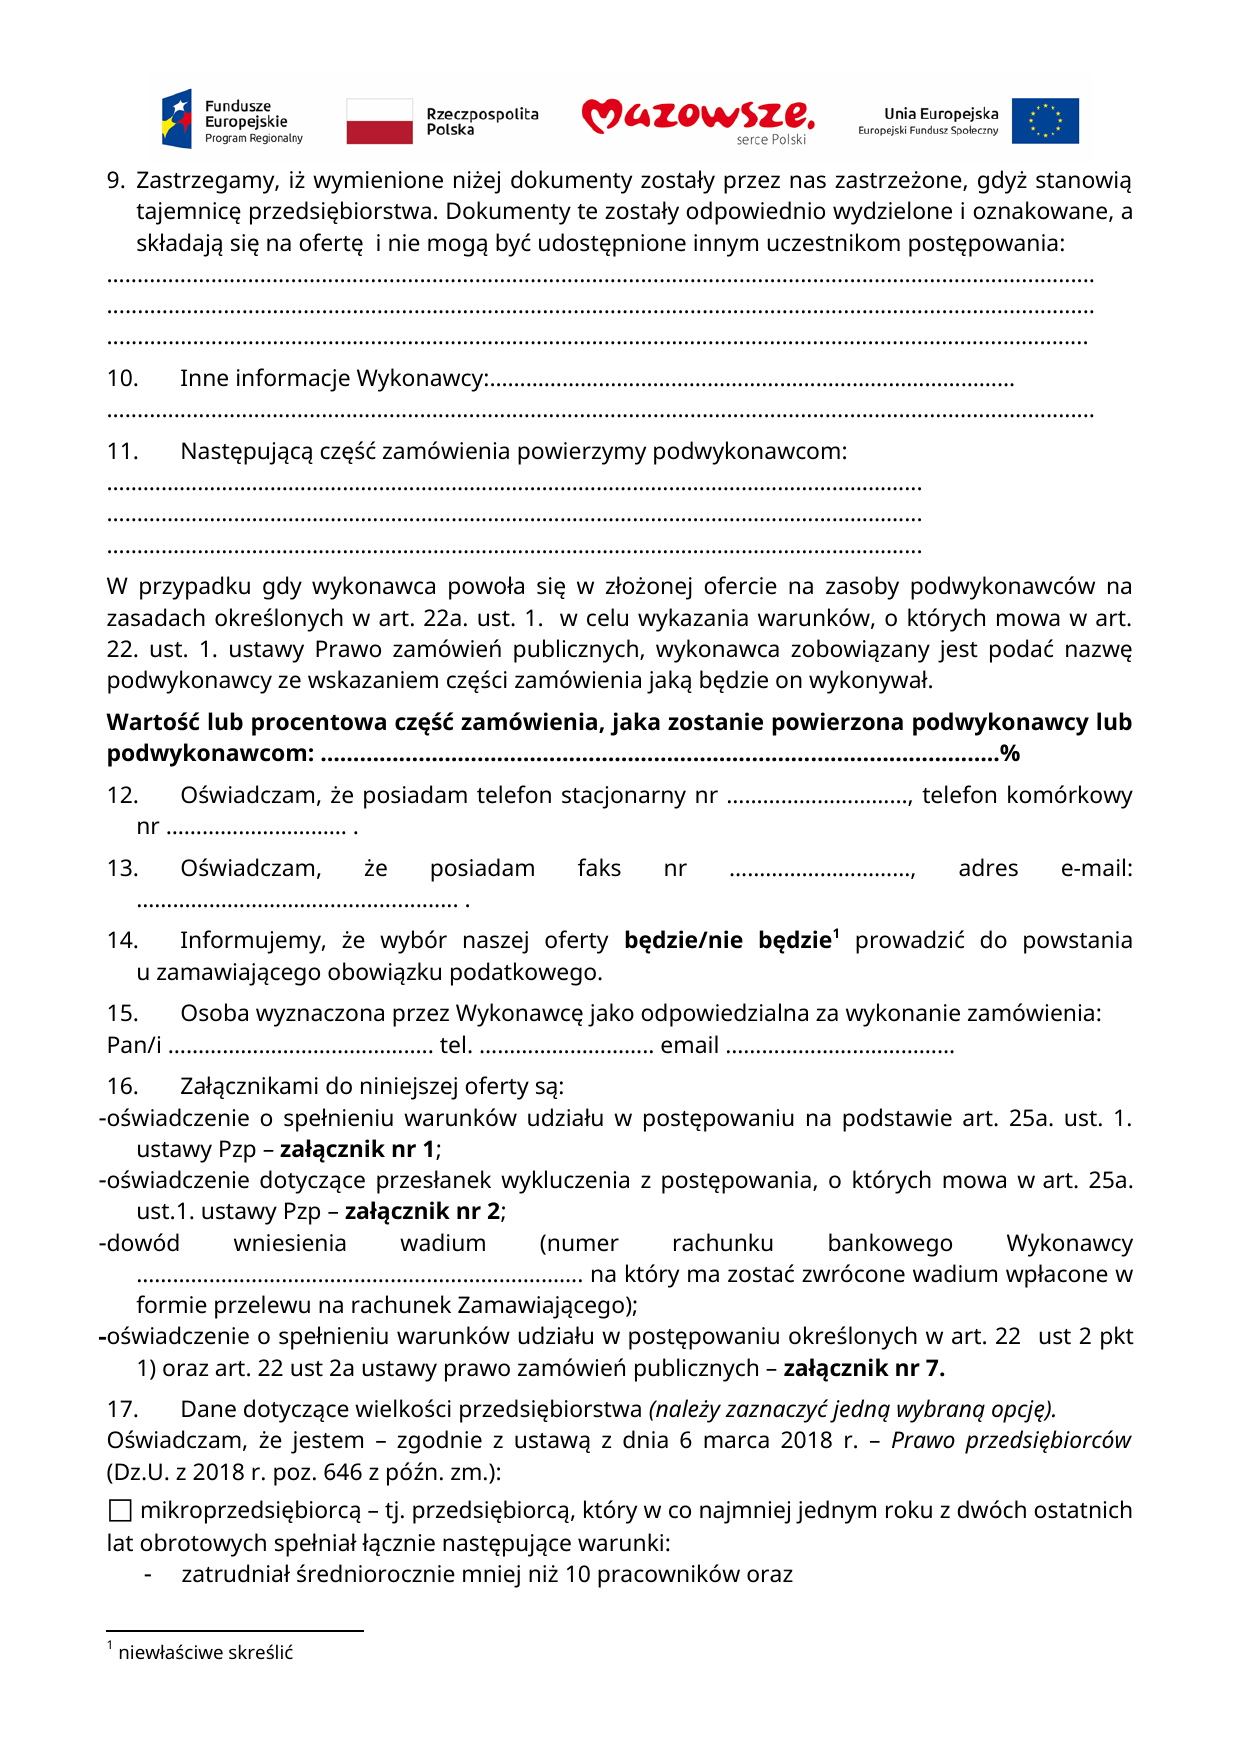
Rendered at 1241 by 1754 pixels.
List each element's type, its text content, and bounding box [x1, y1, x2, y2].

text ….............................................................................................................................................................. [106, 258, 1134, 289]
text ……………………………………………………………………………………………………………………... [106, 529, 1134, 560]
text □ mikroprzedsiębiorcą – tj. przedsiębiorcą, który w co najmniej jednym roku z dwóch ostatnich lat obrotowych spełniał łącznie następujące warunki: [106, 1487, 1134, 1558]
text Oświadczam, że jestem – zgodnie z ustawą z dnia 6 marca 2018 r. – Prawo przedsiębiorców (Dz.U. z 2018 r. poz. 646 z późn. zm.): [106, 1424, 1134, 1487]
list dowód wniesienia wadium (numer rachunku bankowego Wykonawcy ……………………………………………………….………. na który ma zostać zwrócone wadium wpłacone w formie przelewu na rachunek Zamawiającego); [98, 1227, 1134, 1320]
list Dane dotyczące wielkości przedsiębiorstwa (należy zaznaczyć jedną wybraną opcję). [106, 1393, 1134, 1424]
text ....................................................….......................................................................................................... [106, 289, 1134, 320]
list Zastrzegamy, iż wymienione niżej dokumenty zostały przez nas zastrzeżone, gdyż stanowią tajemnicę przedsiębiorstwa. Dokumenty te zostały odpowiednio wydzielone i oznakowane, a składają się na ofertę i nie mogą być udostępnione innym uczestnikom postępowania: [106, 164, 1134, 258]
list oświadczenie dotyczące przesłanek wykluczenia z postępowania, o których mowa w art. 25a. ust.1. ustawy Pzp – załącznik nr 2; [98, 1164, 1134, 1227]
text Pan/i …………………………………….. tel. ……………………….. email …………………..…………… [106, 1029, 1134, 1060]
text ……………………………………………………………………………………………………………………... [106, 466, 1134, 497]
text Wartość lub procentowa część zamówienia, jaka zostanie powierzona podwykonawcy lub podwykonawcom: ………………………………...………………………………………………………..% [106, 706, 1134, 768]
list Oświadczam, że posiadam telefon stacjonarny nr …………………………, telefon komórkowy nr ………………………… . [106, 779, 1134, 841]
list oświadczenie o spełnieniu warunków udziału w postępowaniu na podstawie art. 25a. ust. 1. ustawy Pzp – załącznik nr 1; [98, 1102, 1134, 1164]
picture [147, 73, 1093, 164]
list Następującą część zamówienia powierzymy podwykonawcom: [106, 435, 1134, 466]
list Osoba wyznaczona przez Wykonawcę jako odpowiedzialna za wykonanie zamówienia: [106, 997, 1134, 1029]
list oświadczenie o spełnieniu warunków udziału w postępowaniu określonych w art. 22 ust 2 pkt 1) oraz art. 22 ust 2a ustawy prawo zamówień publicznych – załącznik nr 7. [98, 1320, 1134, 1383]
text ….............................................................................................................................................................. [106, 393, 1134, 424]
text ……………………………………………………………………………………………………………………... [106, 497, 1134, 529]
list zatrudniał średniorocznie mniej niż 10 pracowników oraz [144, 1558, 1134, 1589]
list Informujemy, że wybór naszej oferty będzie/nie będzie prowadzić do powstania u zamawiającego obowiązku podatkowego. [106, 924, 1134, 987]
list Załącznikami do niniejszej oferty są: [106, 1070, 1134, 1102]
text W przypadku gdy wykonawca powoła się w złożonej ofercie na zasoby podwykonawców na zasadach określonych w art. 22a. ust. 1. w celu wykazania warunków, o których mowa w art. 22. ust. 1. ustawy Prawo zamówień publicznych, wykonawca zobowiązany jest podać nazwę podwykonawcy ze wskazaniem części zamówienia jaką będzie on wykonywał. [106, 570, 1134, 695]
text ......................................…..................................................….................................................................. [106, 320, 1134, 352]
list Inne informacje Wykonawcy:…………………………………………………………………………… [106, 362, 1134, 393]
list Oświadczam, że posiadam faks nr …………………………, adres e-mail: …………………………....................... . [106, 852, 1134, 914]
